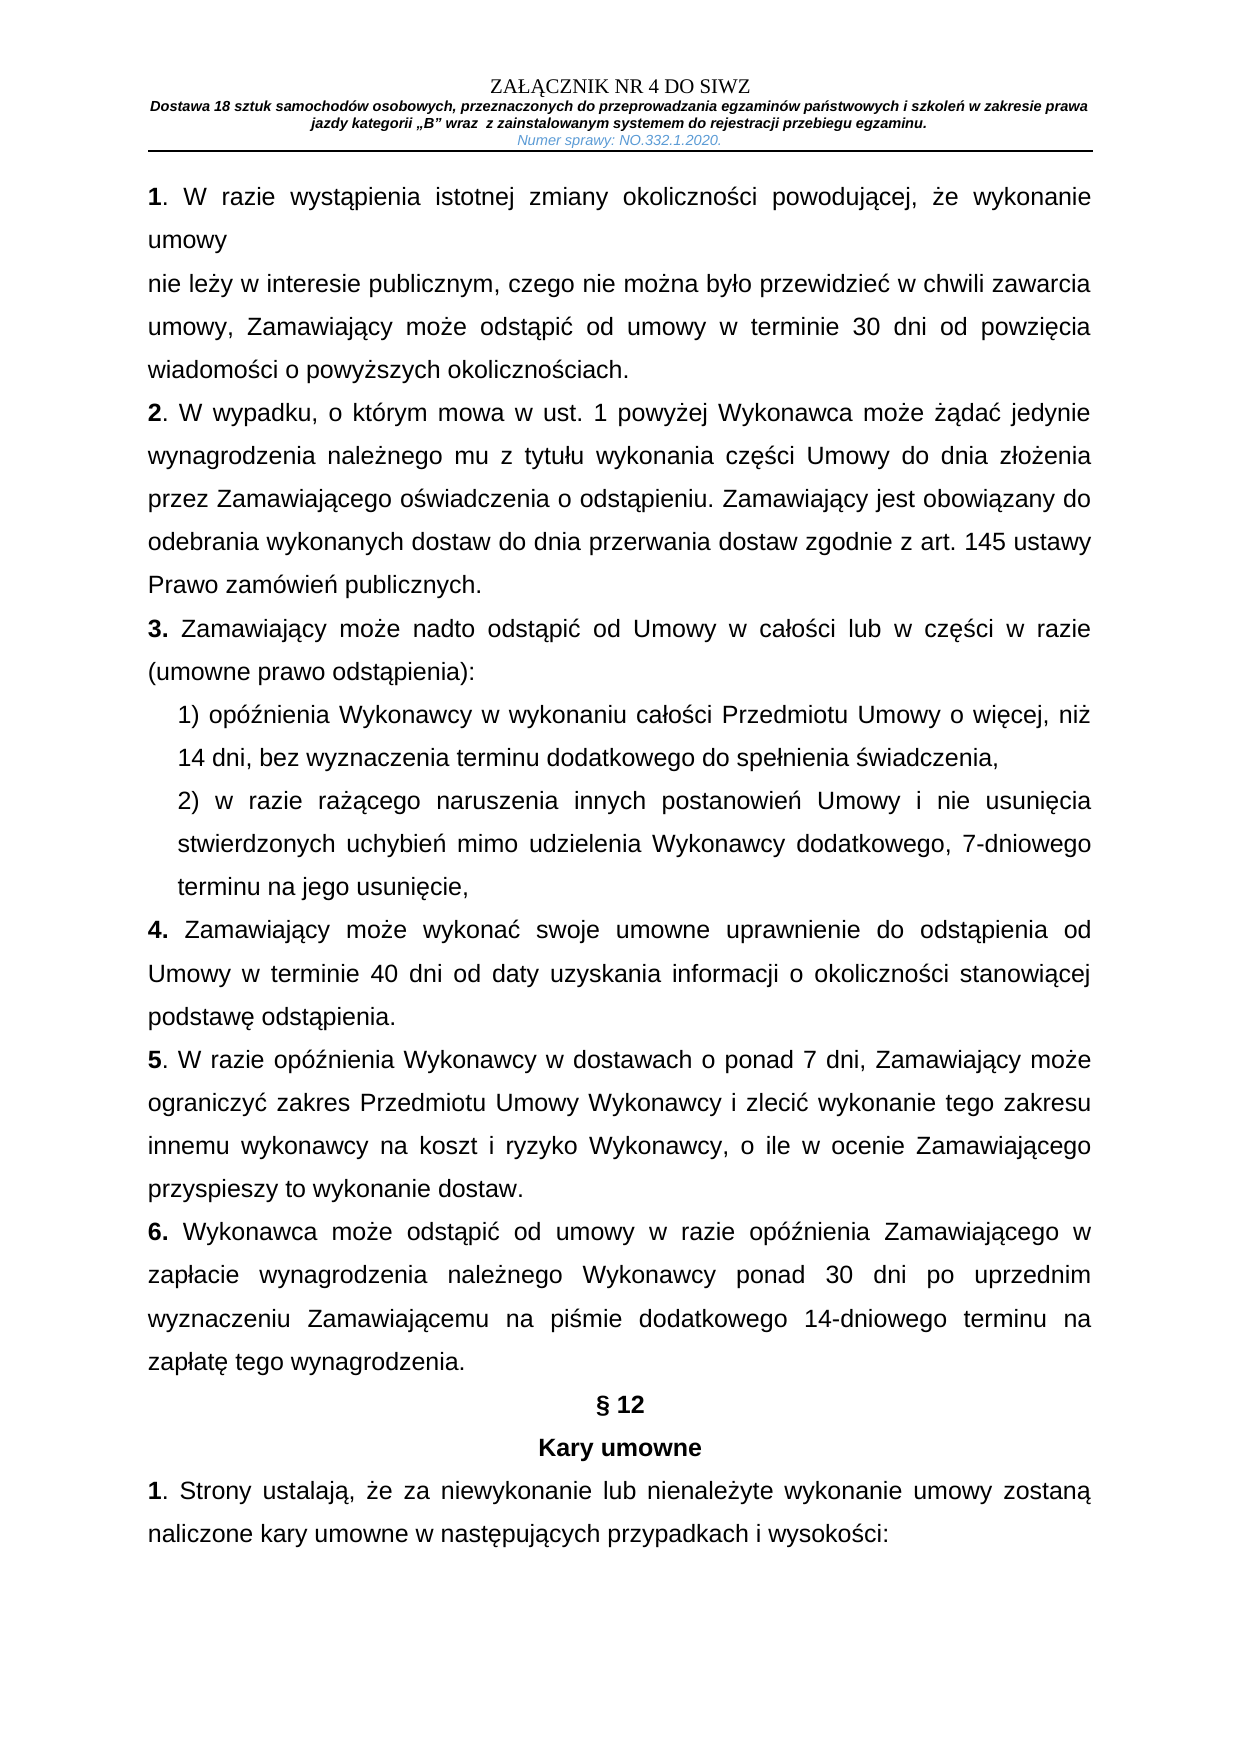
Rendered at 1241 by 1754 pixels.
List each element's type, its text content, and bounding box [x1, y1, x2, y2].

text 4. Zamawiający może wykonać swoje umowne uprawnienie do odstąpienia od Umowy w terminie 40 dni od daty uzyskania informacji o okoliczności stanowiącej podstawę odstąpienia. [148, 915, 1093, 1030]
text 5. W razie opóźnienia Wykonawcy w dostawach o ponad 7 dni, Zamawiający może ograniczyć zakres Przedmiotu Umowy Wykonawcy i zlecić wykonanie tego zakresu innemu wykonawcy na koszt i ryzyko Wykonawcy, o ile w ocenie Zamawiającego przyspieszy to wykonanie dostaw. [148, 1045, 1093, 1203]
text Kary umowne [148, 1433, 1093, 1462]
text 1) opóźnienia Wykonawcy w wykonaniu całości Przedmiotu Umowy o więcej, niż 14 dni, bez wyznaczenia terminu dodatkowego do spełnienia świadczenia, [177, 700, 1093, 772]
text 6. Wykonawca może odstąpić od umowy w razie opóźnienia Zamawiającego w zapłacie wynagrodzenia należnego Wykonawcy ponad 30 dni po uprzednim wyznaczeniu Zamawiającemu na piśmie dodatkowego 14-dniowego terminu na zapłatę tego wynagrodzenia. [148, 1217, 1093, 1375]
text 1. W razie wystąpienia istotnej zmiany okoliczności powodującej, że wykonanie umowy [148, 182, 1093, 254]
text 2. W wypadku, o którym mowa w ust. 1 powyżej Wykonawca może żądać jedynie wynagrodzenia należnego mu z tytułu wykonania części Umowy do dnia złożenia przez Zamawiającego oświadczenia o odstąpieniu. Zamawiający jest obowiązany do odebrania wykonanych dostaw do dnia przerwania dostaw zgodnie z art. 145 ustawy Prawo zamówień publicznych. [148, 398, 1093, 599]
text nie leży w interesie publicznym, czego nie można było przewidzieć w chwili zawarcia umowy, Zamawiający może odstąpić od umowy w terminie 30 dni od powzięcia wiadomości o powyższych okolicznościach. [148, 268, 1093, 383]
text 3. Zamawiający może nadto odstąpić od Umowy w całości lub w części w razie (umowne prawo odstąpienia): [148, 613, 1093, 685]
text 2) w razie rażącego naruszenia innych postanowień Umowy i nie usunięcia stwierdzonych uchybień mimo udzielenia Wykonawcy dodatkowego, 7-dniowego terminu na jego usunięcie, [177, 786, 1093, 901]
text 1. Strony ustalają, że za niewykonanie lub nienależyte wykonanie umowy zostaną naliczone kary umowne w następujących przypadkach i wysokości: [148, 1476, 1093, 1548]
text § 12 [148, 1390, 1093, 1418]
